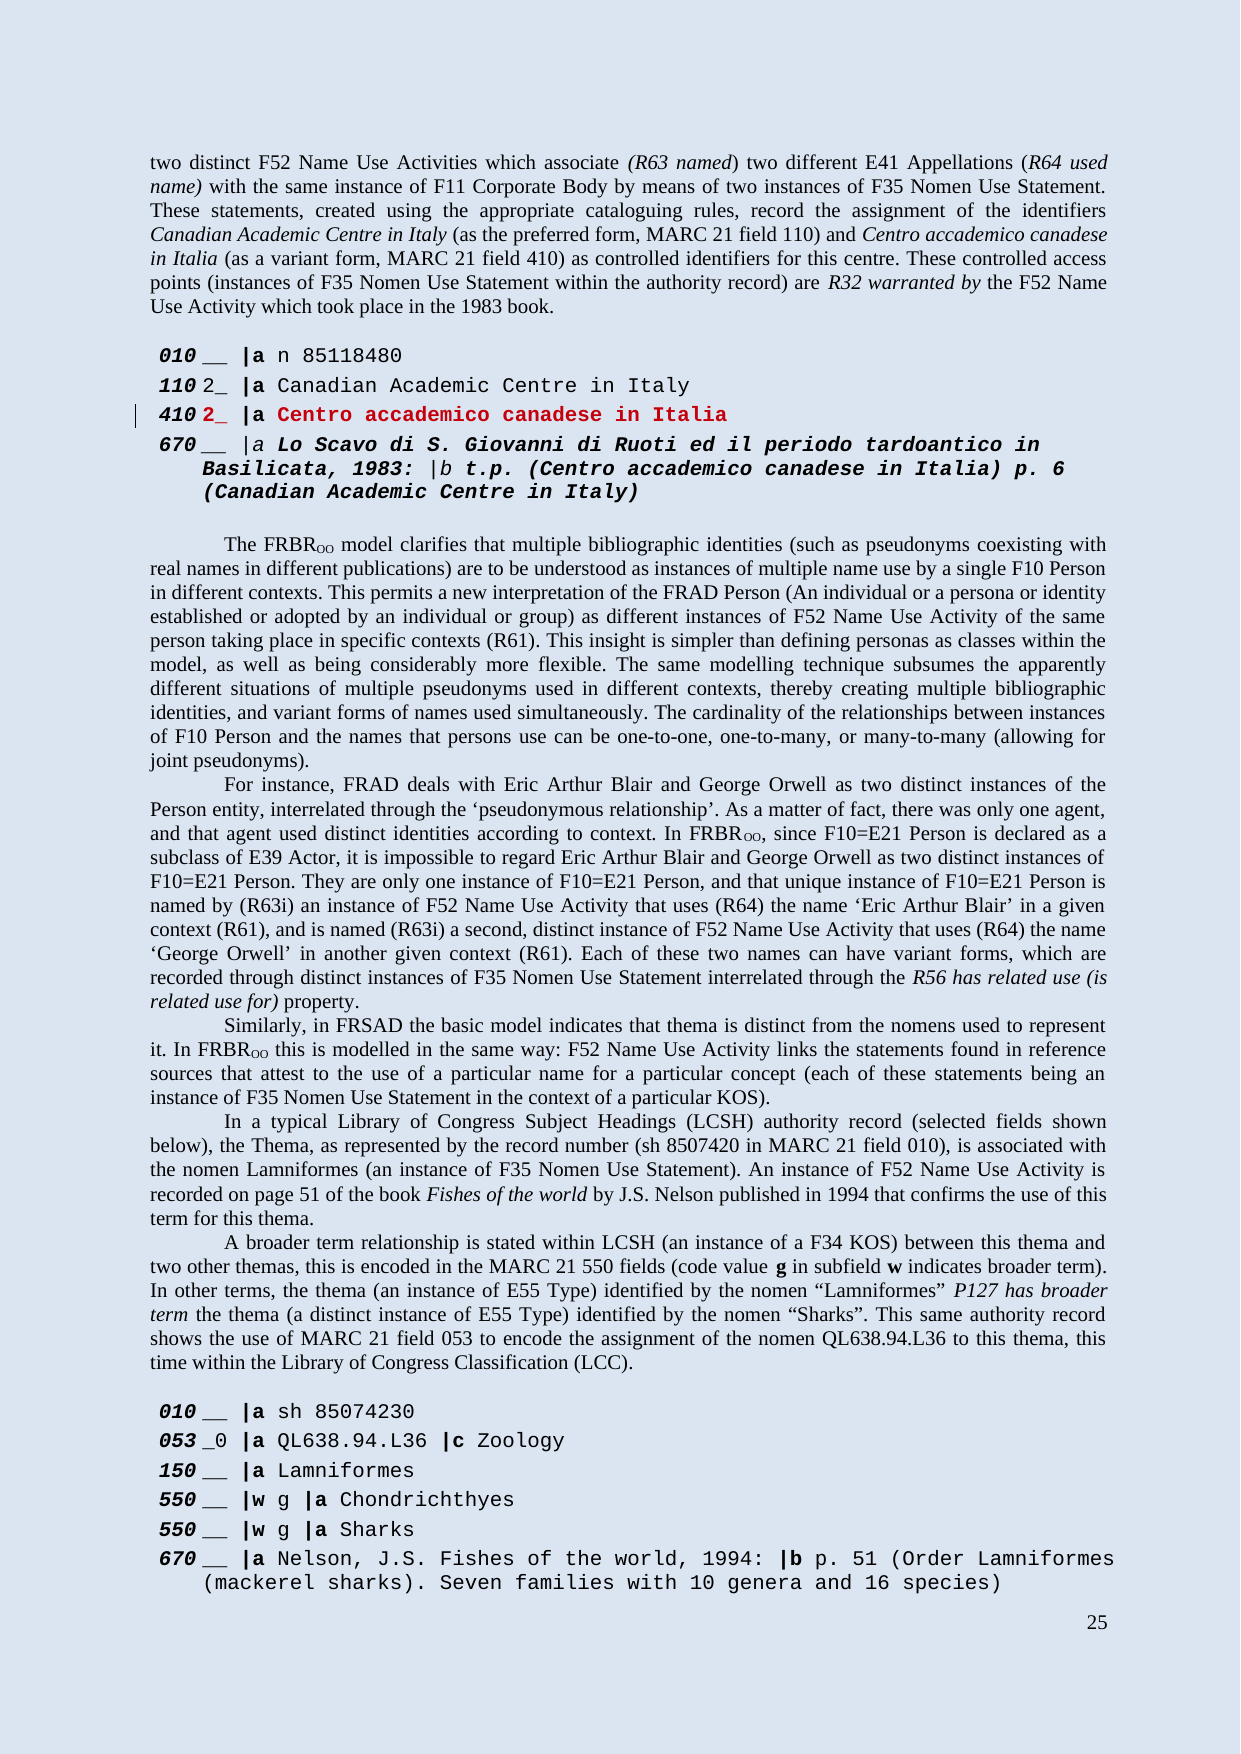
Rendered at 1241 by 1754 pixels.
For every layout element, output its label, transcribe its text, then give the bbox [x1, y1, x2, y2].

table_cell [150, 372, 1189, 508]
text The FRBROO model clarifies that multiple bibliographic identities (such as pseudonyms coexisting with real names in different publications) are to be understood as instances of multiple name use by a single F10 Person in different contexts. This permits a new interpretation of the FRAD Person (An individual or a persona or identity established or adopted by an individual or group) as different instances of F52 Name Use Activity of the same person taking place in specific contexts (R61). This insight is simpler than defining personas as classes within the model, as well as being considerably more flexible. The same modelling technique subsumes the apparently different situations of multiple pseudonyms used in different contexts, thereby creating multiple bibliographic identities, and variant forms of names used simultaneously. The cardinality of the relationships between instances of F10 Person and the names that persons use can be one-to-one, one-to-many, or many-to-many (allowing for joint pseudonyms). [150, 532, 1108, 772]
text A broader term relationship is stated within LCSH (an instance of a F34 KOS) between this thema and two other themas, this is encoded in the MARC 21 550 fields (code value g in subfield w indicates broader term). In other terms, the thema (an instance of E55 Type) identified by the nomen “Lamniformes” P127 has broader term the thema (a distinct instance of E55 Type) identified by the nomen “Sharks”. This same authority record shows the use of MARC 21 field 053 to encode the assignment of the nomen QL638.94.L36 to this thema, this time within the Library of Congress Classification (LCC). [150, 1229, 1108, 1374]
text For instance, FRAD deals with Eric Arthur Blair and George Orwell as two distinct instances of the Person entity, interrelated through the ‘pseudonymous relationship’. As a matter of fact, there was only one agent, and that agent used distinct identities according to context. In FRBROO, since F10=E21 Person is declared as a subclass of E39 Actor, it is impossible to regard Eric Arthur Blair and George Orwell as two distinct instances of F10=E21 Person. They are only one instance of F10=E21 Person, and that unique instance of F10=E21 Person is named by (R63i) an instance of F52 Name Use Activity that uses (R64) the name ‘Eric Arthur Blair’ in a given context (R61), and is named (R63i) a second, distinct instance of F52 Name Use Activity that uses (R64) the name ‘George Orwell’ in another given context (R61). Each of these two names can have variant forms, which are recorded through distinct instances of F35 Nomen Use Statement interrelated through the R56 has related use (is related use for) property. [150, 772, 1108, 1013]
text In a typical Library of Congress Subject Headings (LCSH) authority record (selected fields shown below), the Thema, as represented by the record number (sh 8507420 in MARC 21 field 010), is associated with the nomen Lamniformes (an instance of F35 Nomen Use Statement). An instance of F52 Name Use Activity is recorded on page 51 of the book Fishes of the world by J.S. Nelson published in 1994 that confirms the use of this term for this thema. [150, 1109, 1108, 1229]
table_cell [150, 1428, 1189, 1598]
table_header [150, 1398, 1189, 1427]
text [150, 150, 1108, 318]
text Similarly, in FRSAD the basic model indicates that thema is distinct from the nomens used to represent it. In FRBROO this is modelled in the same way: F52 Name Use Activity links the statements found in reference sources that attest to the use of a particular name for a particular concept (each of these statements being an instance of F35 Nomen Use Statement in the context of a particular KOS). [150, 1013, 1108, 1109]
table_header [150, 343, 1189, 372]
